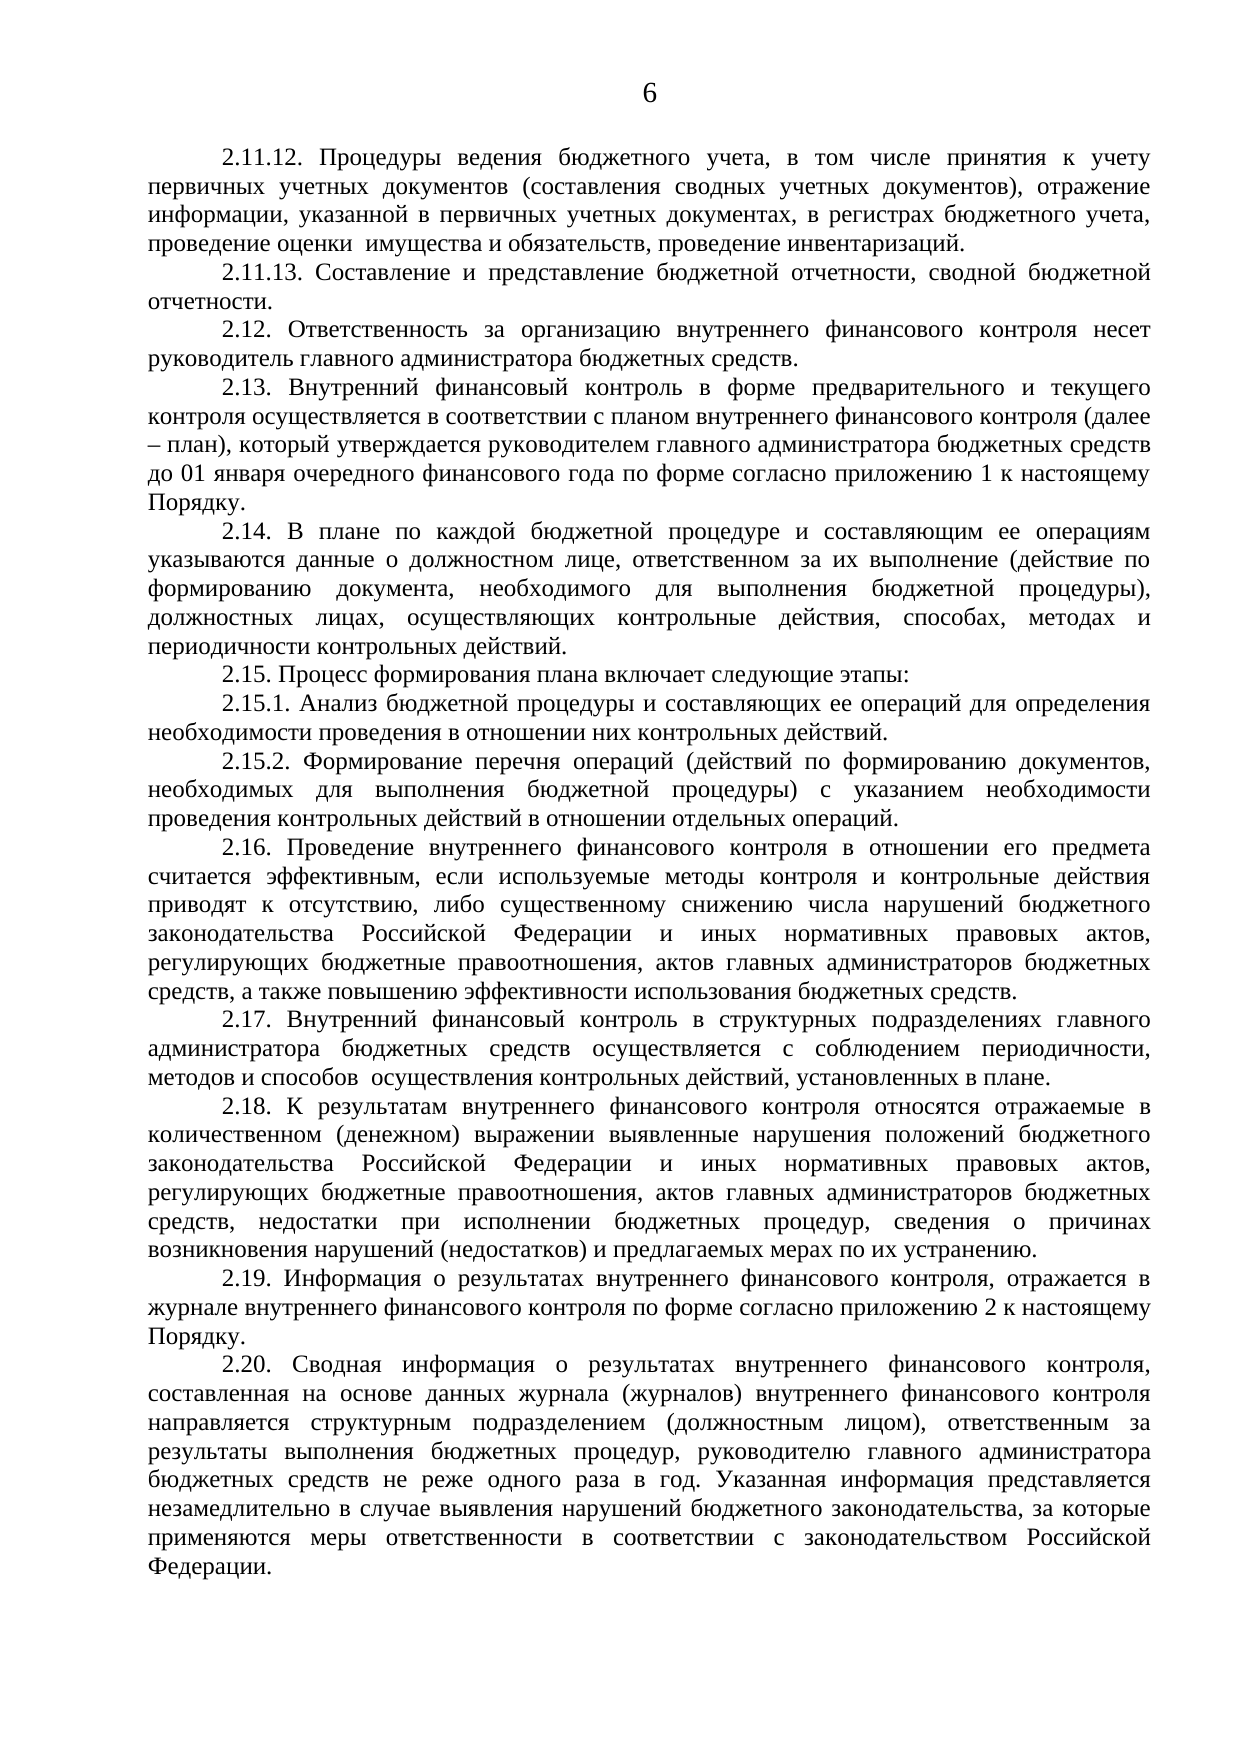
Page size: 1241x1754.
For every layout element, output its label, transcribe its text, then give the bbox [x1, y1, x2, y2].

text 2.18. К результатам внутреннего финансового контроля относятся отражаемые в количественном (денежном) выражении выявленные нарушения положений бюджетного законодательства Российской Федерации и иных нормативных правовых актов, регулирующих бюджетные правоотношения, актов главных администраторов бюджетных средств, недостатки при исполнении бюджетных процедур, сведения о причинах возникновения нарушений (недостатков) и предлагаемых мерах по их устранению. [148, 1091, 1152, 1263]
text 2.13. Внутренний финансовый контроль в форме предварительного и текущего контроля осуществляется в соответствии с планом внутреннего финансового контроля (далее – план), который утверждается руководителем главного администратора бюджетных средств до 01 января очередного финансового года по форме согласно приложению 1 к настоящему Порядку. [148, 372, 1152, 516]
text 2.14. В плане по каждой бюджетной процедуре и составляющим ее операциям указываются данные о должностном лице, ответственном за их выполнение (действие по формированию документа, необходимого для выполнения бюджетной процедуры), должностных лицах, осуществляющих контрольные действия, способах, методах и периодичности контрольных действий. [148, 516, 1152, 659]
text 2.19. Информация о результатах внутреннего финансового контроля, отражается в журнале внутреннего финансового контроля по форме согласно приложению 2 к настоящему Порядку. [148, 1263, 1152, 1349]
text 2.11.13. Составление и представление бюджетной отчетности, сводной бюджетной отчетности. [148, 257, 1152, 314]
text 2.16. Проведение внутреннего финансового контроля в отношении его предмета считается эффективным, если используемые методы контроля и контрольные действия приводят к отсутствию, либо существенному снижению числа нарушений бюджетного законодательства Российской Федерации и иных нормативных правовых актов, регулирующих бюджетные правоотношения, актов главных администраторов бюджетных средств, а также повышению эффективности использования бюджетных средств. [148, 832, 1152, 1004]
text 2.11.12. Процедуры ведения бюджетного учета, в том числе принятия к учету первичных учетных документов (составления сводных учетных документов), отражение информации, указанной в первичных учетных документах, в регистрах бюджетного учета, проведение оценки имущества и обязательств, проведение инвентаризаций. [148, 142, 1152, 257]
text 2.15. Процесс формирования плана включает следующие этапы: [148, 659, 1152, 688]
text 2.20. Сводная информация о результатах внутреннего финансового контроля, составленная на основе данных журнала (журналов) внутреннего финансового контроля направляется структурным подразделением (должностным лицом), ответственным за результаты выполнения бюджетных процедур, руководителю главного администратора бюджетных средств не реже одного раза в год. Указанная информация представляется незамедлительно в случае выявления нарушений бюджетного законодательства, за которые применяются меры ответственности в соответствии с законодательством Российской Федерации. [148, 1349, 1152, 1579]
text 2.17. Внутренний финансовый контроль в структурных подразделениях главного администратора бюджетных средств осуществляется с соблюдением периодичности, методов и способов осуществления контрольных действий, установленных в плане. [148, 1004, 1152, 1091]
text 2.15.1. Анализ бюджетной процедуры и составляющих ее операций для определения необходимости проведения в отношении них контрольных действий. [148, 688, 1152, 746]
text 2.12. Ответственность за организацию внутреннего финансового контроля несет руководитель главного администратора бюджетных средств. [148, 314, 1152, 372]
text 2.15.2. Формирование перечня операций (действий по формированию документов, необходимых для выполнения бюджетной процедуры) с указанием необходимости проведения контрольных действий в отношении отдельных операций. [148, 746, 1152, 832]
